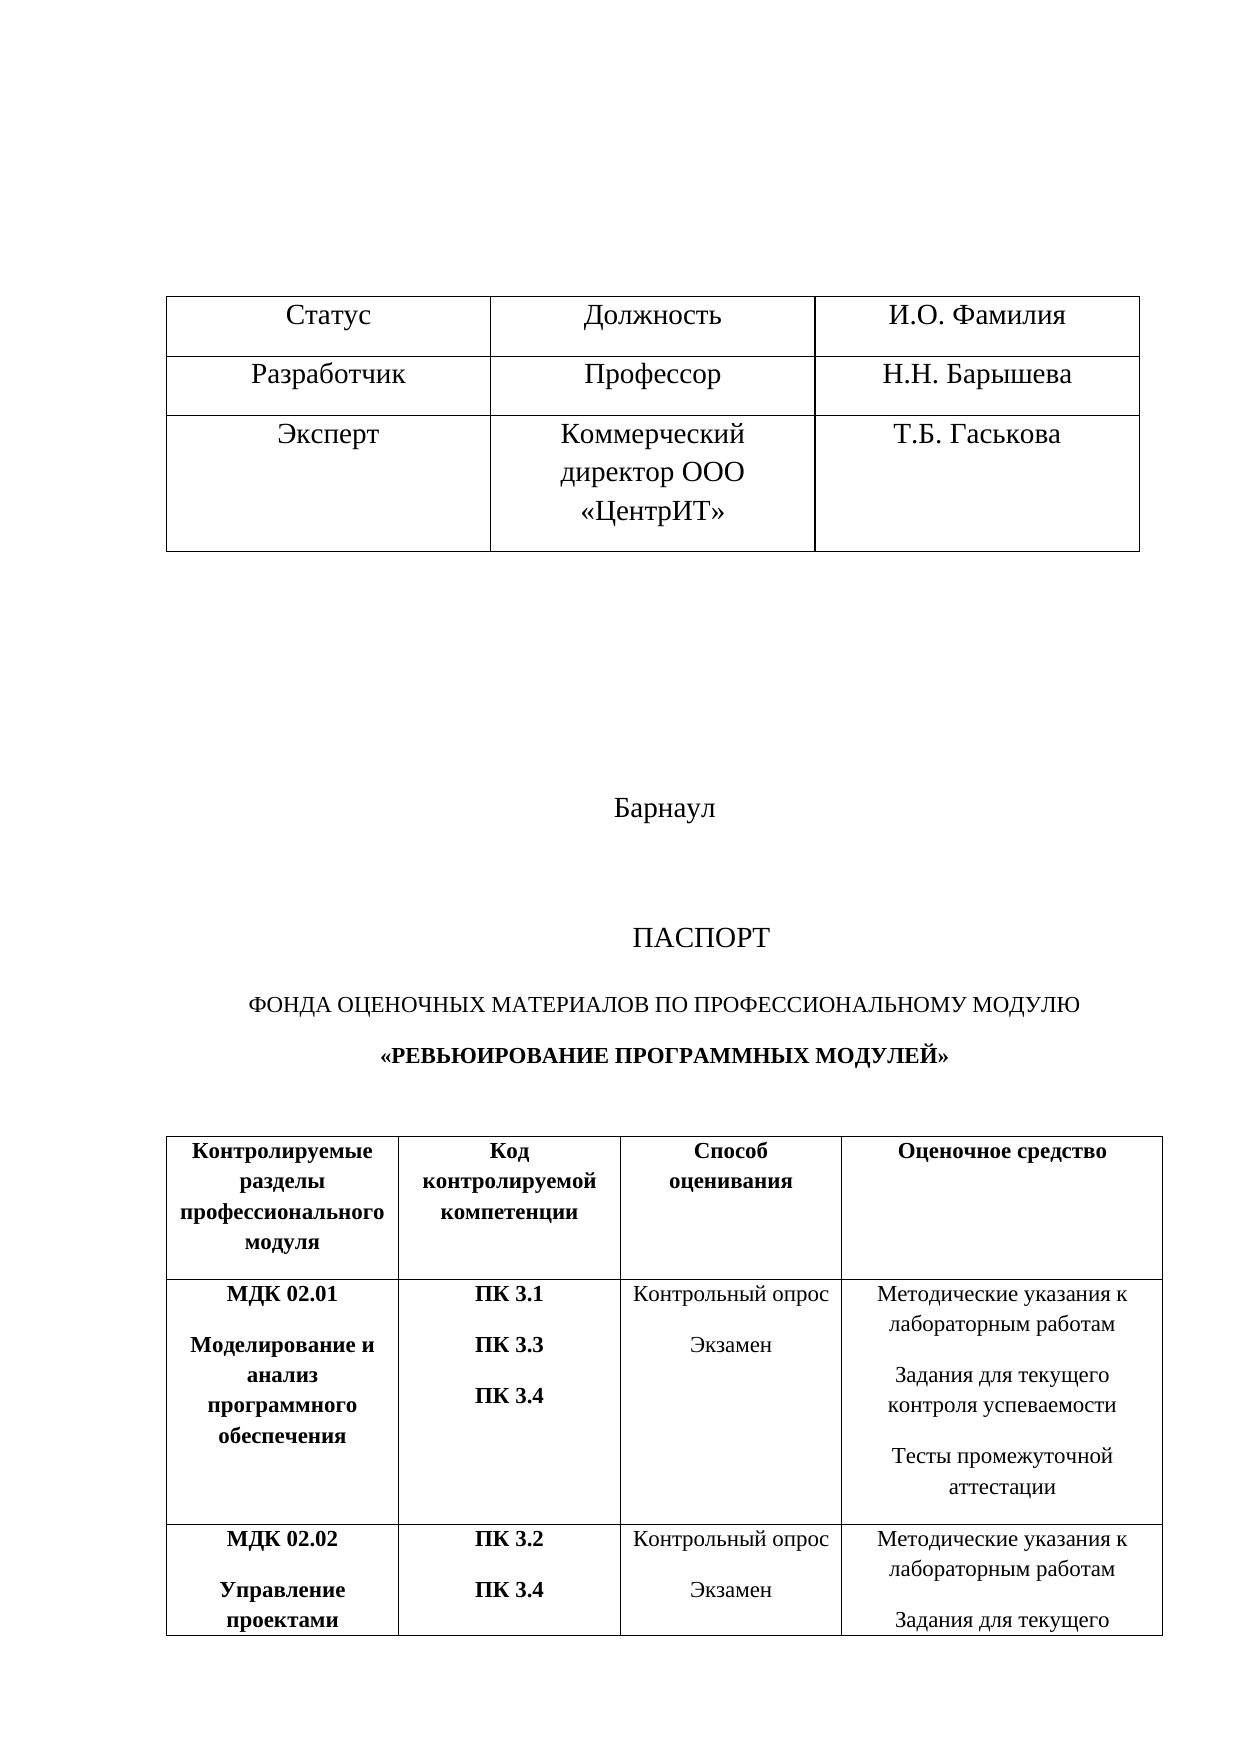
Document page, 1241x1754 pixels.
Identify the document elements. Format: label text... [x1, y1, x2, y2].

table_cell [167, 1525, 398, 1635]
table_cell Разработчик [167, 357, 490, 415]
table_header И.О. Фамилия [816, 297, 1139, 356]
text «РЕВЬЮИРОВАНИЕ ПРОГРАММНЫХ МОДУЛЕЙ» [177, 1042, 1152, 1069]
table_cell ПК 3.2 ПК 3.4 [399, 1525, 620, 1635]
table_cell Профессор [491, 357, 814, 415]
table_header Контролируемые разделы профессионального модуля [167, 1137, 398, 1279]
table_header Код контролируемой компетенции [399, 1137, 620, 1279]
table_cell Контрольный опрос Экзамен [621, 1280, 841, 1524]
table_cell Коммерческий директор ООО «ЦентрИТ» [491, 416, 814, 551]
table_cell МДК 02.01 Моделирование и анализ программного обеспечения [167, 1280, 398, 1524]
table_header Оценочное средство [842, 1137, 1162, 1279]
text ПАСПОРТ [177, 920, 1152, 954]
table_cell ПК 3.1 ПК 3.3 ПК 3.4 [399, 1280, 620, 1524]
text ФОНДА ОЦЕНОЧНЫХ МАТЕРИАЛОВ ПО ПРОФЕССИОНАЛЬНОМУ МОДУЛЮ [177, 991, 1152, 1018]
table_cell Н.Н. Барышева [816, 357, 1139, 415]
table_cell Эксперт [167, 416, 490, 551]
table_header Способ оценивания [621, 1137, 841, 1279]
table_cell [621, 1525, 841, 1635]
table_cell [842, 1525, 1162, 1635]
table_header Статус [167, 297, 490, 356]
text Барнаул [177, 790, 1152, 823]
table_cell Т.Б. Гаськова [816, 416, 1139, 551]
table_cell Методические указания к лабораторным работам Задания для текущего контроля успеваемости Тесты промежуточной аттестации [842, 1280, 1162, 1524]
table_header Должность [491, 297, 814, 356]
